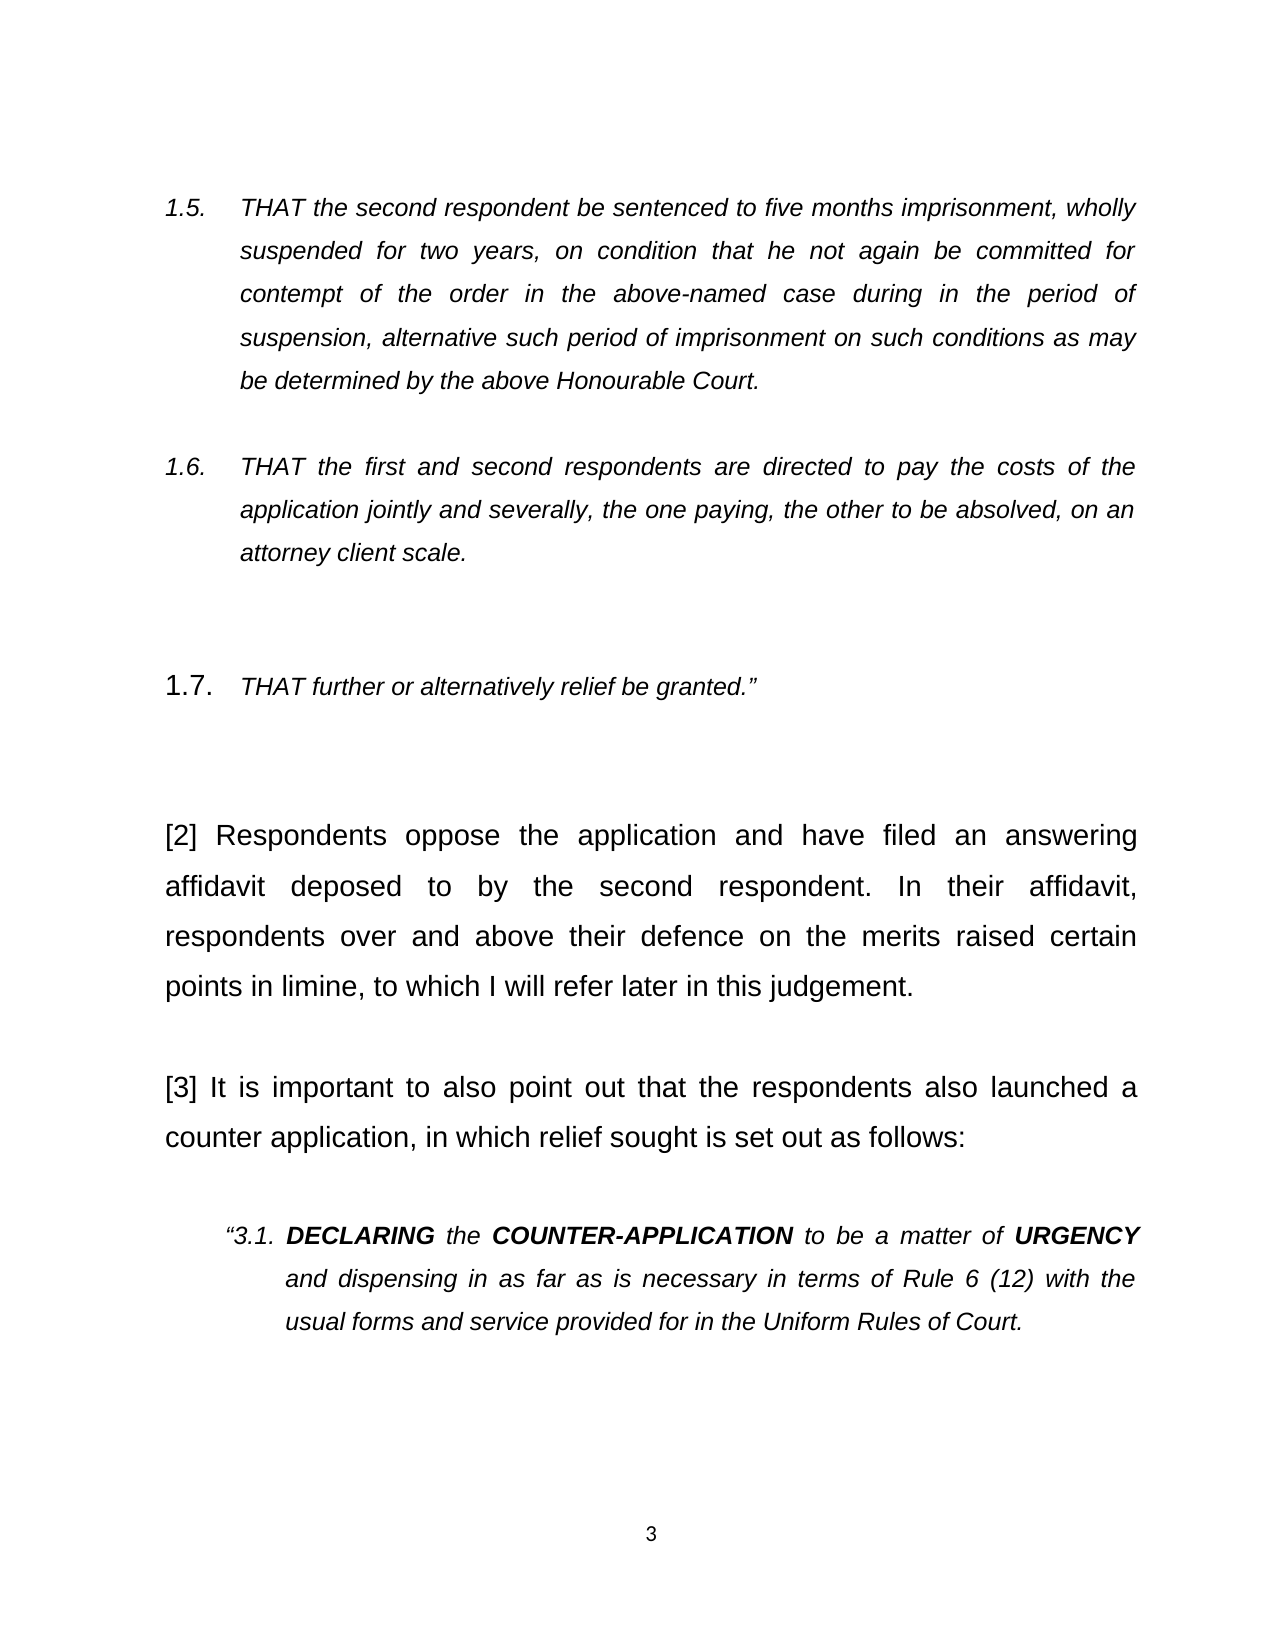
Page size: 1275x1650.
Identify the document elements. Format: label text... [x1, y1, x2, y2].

text 1.7. THAT further or alternatively relief be granted.” [165, 667, 1139, 701]
text [2] Respondents oppose the application and have filed an answering affidavit deposed to by the second respondent. In their affidavit, respondents over and above their defence on the merits raised certain points in limine, to which I will refer later in this judgement. [165, 818, 1139, 1003]
text “3.1. DECLARING the COUNTER-APPLICATION to be a matter of URGENCY and dispensing in as far as is necessary in terms of Rule 6 (12) with the usual forms and service provided for in the Uniform Rules of Court. [225, 1221, 1139, 1336]
text 1.6. THAT the first and second respondents are directed to pay the costs of the application jointly and severally, the one paying, the other to be absolved, on an attorney client scale. [165, 452, 1139, 567]
text [3] It is important to also point out that the respondents also launched a counter application, in which relief sought is set out as follows: [165, 1070, 1139, 1154]
text 1.5. THAT the second respondent be sentenced to five months imprisonment, wholly suspended for two years, on condition that he not again be committed for contempt of the order in the above-named case during in the period of suspension, alternative such period of imprisonment on such conditions as may be determined by the above Honourable Court. [165, 193, 1139, 394]
